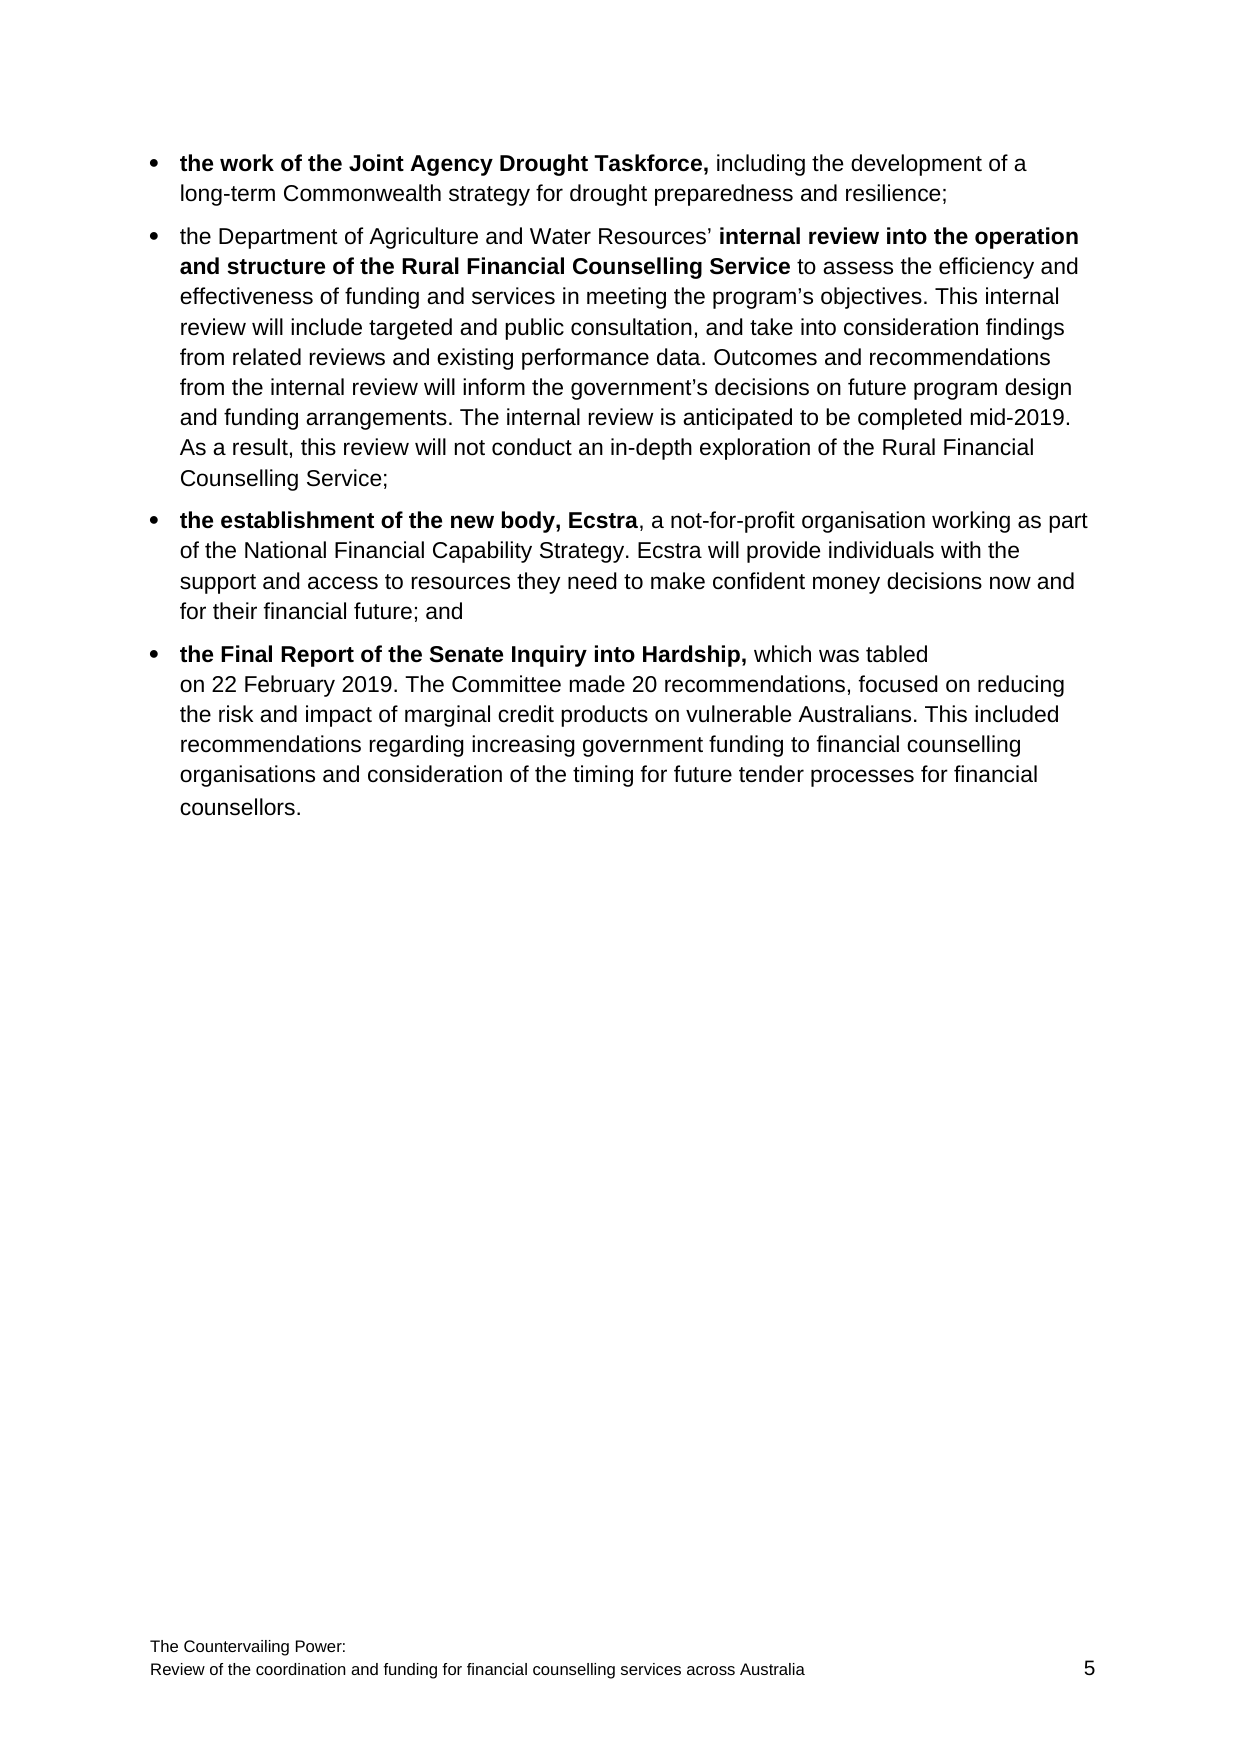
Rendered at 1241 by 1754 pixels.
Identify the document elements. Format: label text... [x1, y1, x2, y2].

list the Department of Agriculture and Water Resources’ internal review into the operation and structure of the Rural Financial Counselling Service to assess the efficiency and effectiveness of funding and services in meeting the program’s objectives. This internal review will include targeted and public consultation, and take into consideration findings from related reviews and existing performance data. Outcomes and recommendations from the internal review will inform the government’s decisions on future program design and funding arrangements. The internal review is anticipated to be completed mid-2019. As a result, this review will not conduct an in-depth exploration of the Rural Financial Counselling Service; [150, 223, 1090, 491]
list the establishment of the new body, Ecstra, a not-for-profit organisation working as part of the National Financial Capability Strategy. Ecstra will provide individuals with the support and access to resources they need to make confident money decisions now and for their financial future; and [150, 507, 1090, 624]
list the work of the Joint Agency Drought Taskforce, including the development of a long-term Commonwealth strategy for drought preparedness and resilience; [150, 150, 1090, 207]
list the Final Report of the Senate Inquiry into Hardship, which was tabled on 22 February 2019. The Committee made 20 recommendations, focused on reducing the risk and impact of marginal credit products on vulnerable Australians. This included recommendations regarding increasing government funding to financial counselling organisations and consideration of the timing for future tender processes for financial counsellors. [150, 641, 1090, 821]
